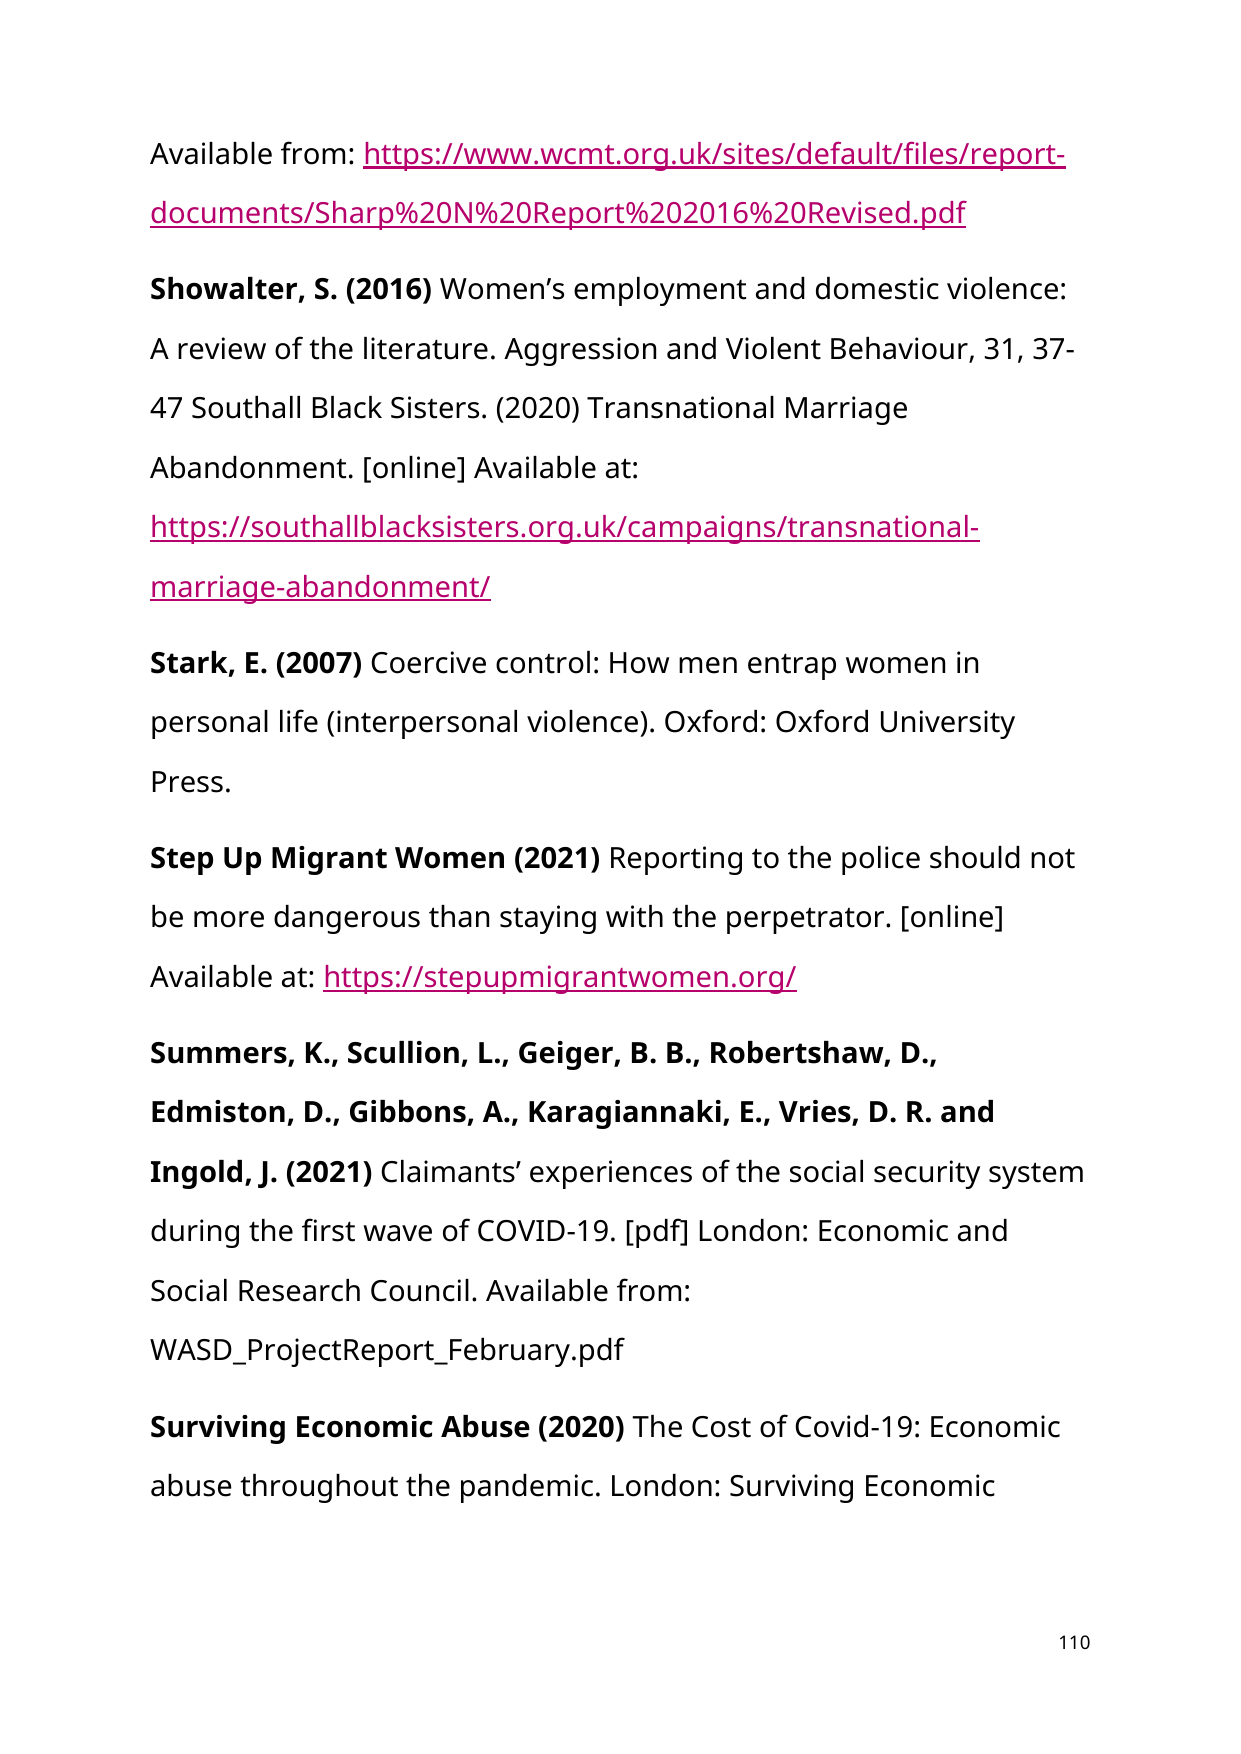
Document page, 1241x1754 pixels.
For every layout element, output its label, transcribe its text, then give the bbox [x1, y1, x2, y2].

text Showalter, S. (2016) Women’s employment and domestic violence: A review of the literature. Aggression and Violent Behaviour, 31, 37-47 Southall Black Sisters. (2020) Transnational Marriage Abandonment. [online] Available at: https://southallblacksisters.org.uk/campaigns/transnational-marriage-abandonment/ [150, 268, 1090, 606]
text Stark, E. (2007) Coercive control: How men entrap women in personal life (interpersonal violence). Oxford: Oxford University Press. [150, 642, 1090, 801]
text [150, 1406, 1090, 1505]
text Summers, K., Scullion, L., Geiger, B. B., Robertshaw, D., Edmiston, D., Gibbons, A., Karagiannaki, E., Vries, D. R. and Ingold, J. (2021) Claimants’ experiences of the social security system during the first wave of COVID-19. [pdf] London: Economic and Social Research Council. Available from: WASD_ProjectReport_February.pdf [150, 1032, 1090, 1369]
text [150, 133, 1090, 232]
text Step Up Migrant Women (2021) Reporting to the police should not be more dangerous than staying with the perpetrator. [online] Available at: https://stepupmigrantwomen.org/ [150, 837, 1090, 996]
